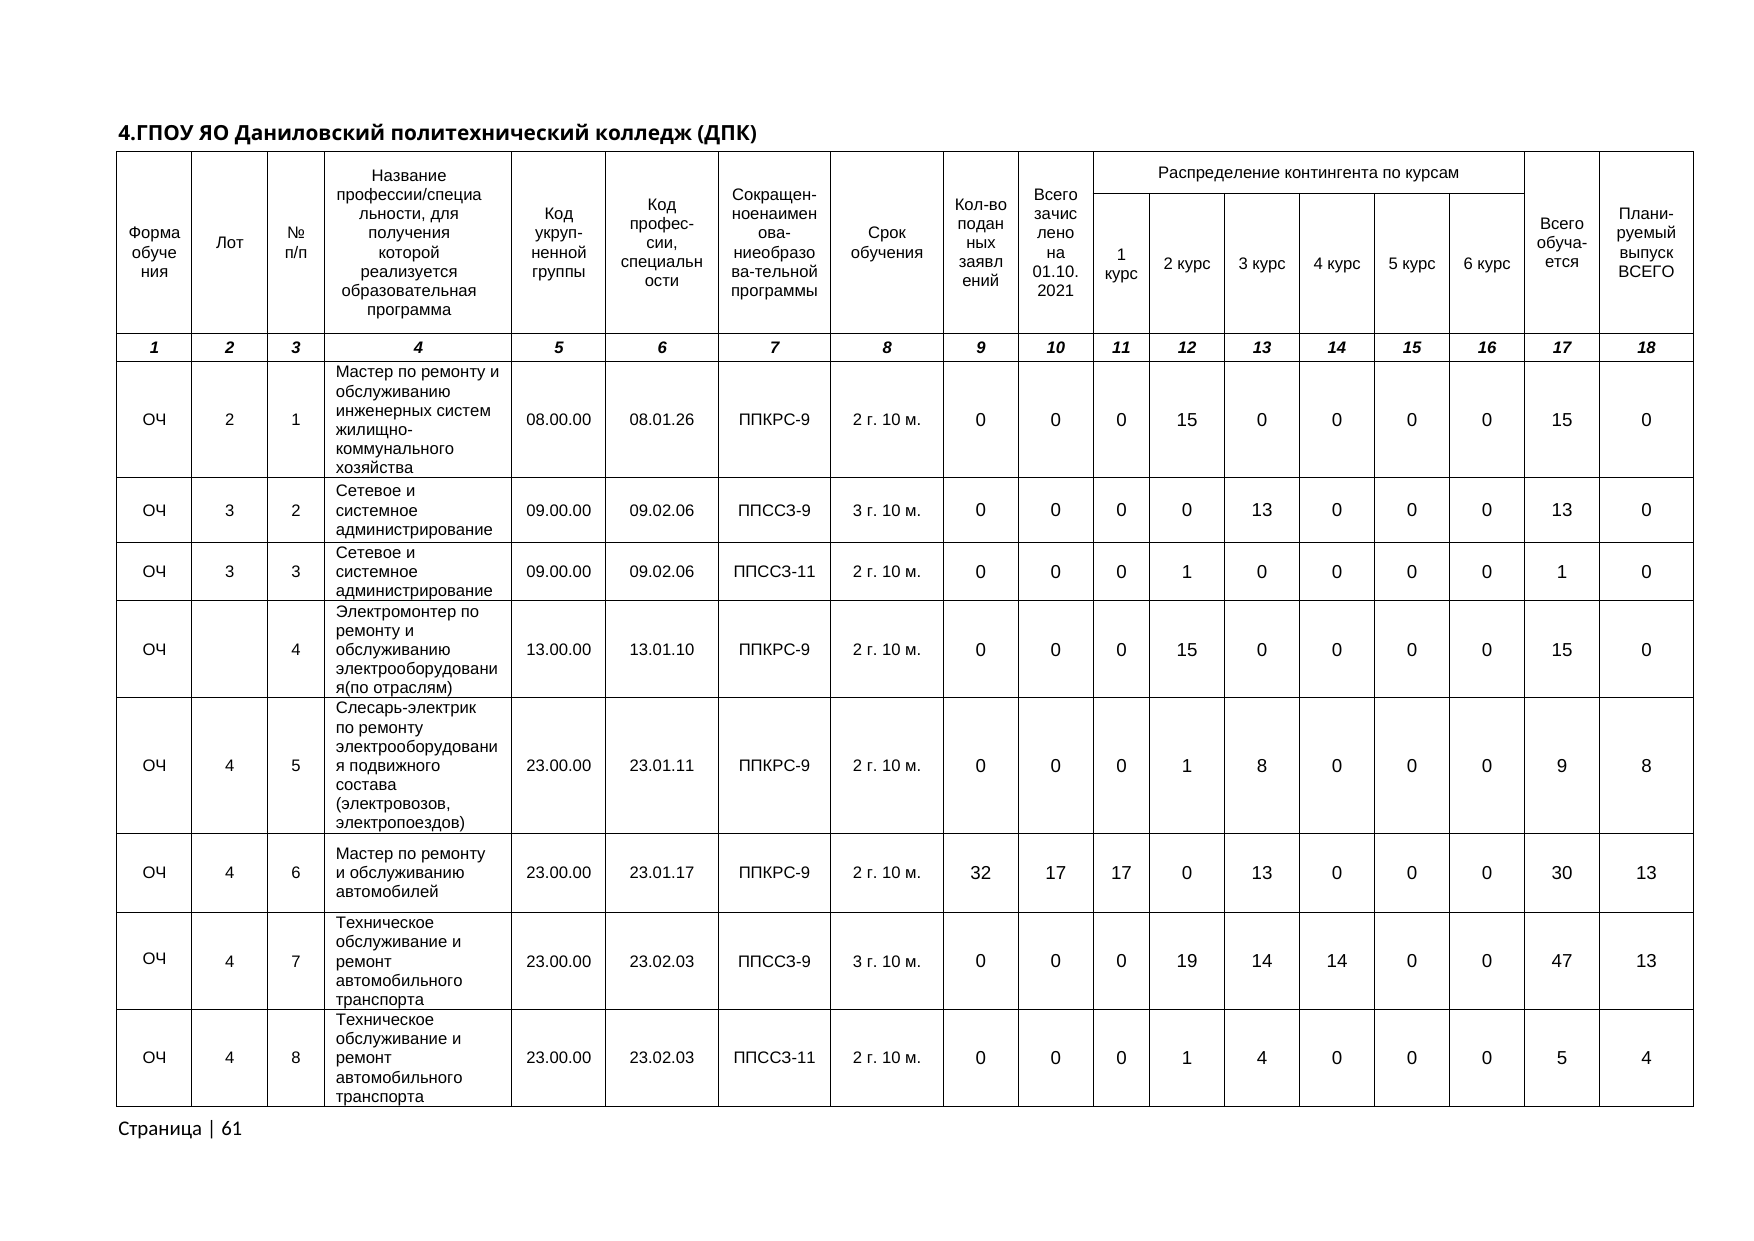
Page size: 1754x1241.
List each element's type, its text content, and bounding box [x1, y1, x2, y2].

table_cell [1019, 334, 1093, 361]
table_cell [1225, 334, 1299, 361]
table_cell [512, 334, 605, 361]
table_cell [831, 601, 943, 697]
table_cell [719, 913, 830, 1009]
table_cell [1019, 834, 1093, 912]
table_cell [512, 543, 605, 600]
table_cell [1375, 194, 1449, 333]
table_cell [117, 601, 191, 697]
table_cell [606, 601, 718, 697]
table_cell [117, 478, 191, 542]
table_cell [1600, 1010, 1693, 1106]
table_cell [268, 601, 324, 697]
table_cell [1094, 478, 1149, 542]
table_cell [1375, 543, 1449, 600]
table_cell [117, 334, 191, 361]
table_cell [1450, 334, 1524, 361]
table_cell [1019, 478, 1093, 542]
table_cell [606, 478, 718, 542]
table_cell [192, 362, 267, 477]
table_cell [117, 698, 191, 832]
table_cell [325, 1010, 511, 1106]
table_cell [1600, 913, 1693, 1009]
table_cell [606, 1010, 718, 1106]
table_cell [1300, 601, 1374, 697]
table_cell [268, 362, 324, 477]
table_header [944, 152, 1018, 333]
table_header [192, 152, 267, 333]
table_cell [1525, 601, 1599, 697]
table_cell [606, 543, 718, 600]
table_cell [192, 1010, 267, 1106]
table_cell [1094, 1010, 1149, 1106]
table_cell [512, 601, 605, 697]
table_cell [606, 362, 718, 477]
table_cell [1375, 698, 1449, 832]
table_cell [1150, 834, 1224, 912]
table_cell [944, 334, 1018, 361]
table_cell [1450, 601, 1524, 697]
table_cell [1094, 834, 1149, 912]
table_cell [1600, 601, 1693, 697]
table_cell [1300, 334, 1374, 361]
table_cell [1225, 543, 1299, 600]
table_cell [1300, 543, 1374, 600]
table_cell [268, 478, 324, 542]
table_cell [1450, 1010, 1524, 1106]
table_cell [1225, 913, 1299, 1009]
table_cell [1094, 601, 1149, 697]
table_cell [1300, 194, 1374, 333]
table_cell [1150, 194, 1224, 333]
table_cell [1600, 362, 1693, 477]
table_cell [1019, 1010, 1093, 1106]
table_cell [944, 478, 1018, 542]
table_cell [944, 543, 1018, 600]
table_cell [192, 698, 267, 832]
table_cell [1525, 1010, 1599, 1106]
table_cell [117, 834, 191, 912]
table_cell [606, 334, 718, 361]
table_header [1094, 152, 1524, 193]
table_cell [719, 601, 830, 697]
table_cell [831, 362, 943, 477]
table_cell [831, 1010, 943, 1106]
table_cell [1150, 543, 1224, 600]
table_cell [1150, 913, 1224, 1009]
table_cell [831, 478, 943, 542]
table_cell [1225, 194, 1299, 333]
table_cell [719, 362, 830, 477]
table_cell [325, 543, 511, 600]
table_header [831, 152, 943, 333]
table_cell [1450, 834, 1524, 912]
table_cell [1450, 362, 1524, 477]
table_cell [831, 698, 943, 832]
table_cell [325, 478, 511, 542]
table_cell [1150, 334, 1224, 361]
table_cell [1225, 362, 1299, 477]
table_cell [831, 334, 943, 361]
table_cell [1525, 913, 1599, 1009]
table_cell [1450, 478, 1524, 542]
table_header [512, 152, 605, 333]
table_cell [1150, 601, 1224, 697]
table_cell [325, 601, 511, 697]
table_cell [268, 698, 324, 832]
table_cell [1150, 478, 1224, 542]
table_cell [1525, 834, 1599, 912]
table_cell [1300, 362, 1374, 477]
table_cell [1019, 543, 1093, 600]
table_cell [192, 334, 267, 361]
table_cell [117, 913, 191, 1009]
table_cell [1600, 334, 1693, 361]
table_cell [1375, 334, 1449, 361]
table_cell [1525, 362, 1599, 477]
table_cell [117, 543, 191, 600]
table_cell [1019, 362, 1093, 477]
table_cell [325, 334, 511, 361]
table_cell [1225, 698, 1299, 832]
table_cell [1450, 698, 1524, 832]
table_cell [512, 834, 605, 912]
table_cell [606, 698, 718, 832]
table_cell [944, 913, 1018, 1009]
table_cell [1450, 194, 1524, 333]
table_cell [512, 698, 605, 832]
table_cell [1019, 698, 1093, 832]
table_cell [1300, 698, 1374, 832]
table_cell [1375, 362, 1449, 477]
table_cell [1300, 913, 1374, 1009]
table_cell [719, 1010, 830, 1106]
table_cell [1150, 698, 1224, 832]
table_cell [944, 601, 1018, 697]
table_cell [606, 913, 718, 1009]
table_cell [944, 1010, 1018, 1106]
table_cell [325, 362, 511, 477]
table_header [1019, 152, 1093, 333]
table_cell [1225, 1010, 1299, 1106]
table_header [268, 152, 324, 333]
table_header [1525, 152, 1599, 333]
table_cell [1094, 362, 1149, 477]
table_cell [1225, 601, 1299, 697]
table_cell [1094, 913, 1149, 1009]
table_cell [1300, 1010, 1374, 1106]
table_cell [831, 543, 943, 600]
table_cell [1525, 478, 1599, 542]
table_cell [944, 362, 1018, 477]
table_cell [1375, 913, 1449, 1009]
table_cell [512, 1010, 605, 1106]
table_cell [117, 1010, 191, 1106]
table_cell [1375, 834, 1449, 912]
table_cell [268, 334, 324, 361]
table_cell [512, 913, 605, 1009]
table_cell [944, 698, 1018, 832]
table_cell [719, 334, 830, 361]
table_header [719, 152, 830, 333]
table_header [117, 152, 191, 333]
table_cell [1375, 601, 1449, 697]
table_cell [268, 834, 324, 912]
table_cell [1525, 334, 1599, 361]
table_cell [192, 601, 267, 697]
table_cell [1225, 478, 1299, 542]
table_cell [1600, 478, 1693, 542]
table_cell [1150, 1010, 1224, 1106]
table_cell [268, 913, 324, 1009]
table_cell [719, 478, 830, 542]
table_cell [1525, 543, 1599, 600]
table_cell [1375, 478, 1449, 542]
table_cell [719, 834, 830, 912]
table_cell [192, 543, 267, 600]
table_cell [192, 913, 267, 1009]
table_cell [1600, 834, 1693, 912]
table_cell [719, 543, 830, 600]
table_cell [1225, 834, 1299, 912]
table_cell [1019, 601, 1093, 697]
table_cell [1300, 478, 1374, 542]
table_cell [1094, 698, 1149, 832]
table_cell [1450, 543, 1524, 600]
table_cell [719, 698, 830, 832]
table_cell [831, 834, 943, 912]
text 4.ГПОУ ЯО Даниловский политехнический колледж (ДПК) [118, 118, 1636, 147]
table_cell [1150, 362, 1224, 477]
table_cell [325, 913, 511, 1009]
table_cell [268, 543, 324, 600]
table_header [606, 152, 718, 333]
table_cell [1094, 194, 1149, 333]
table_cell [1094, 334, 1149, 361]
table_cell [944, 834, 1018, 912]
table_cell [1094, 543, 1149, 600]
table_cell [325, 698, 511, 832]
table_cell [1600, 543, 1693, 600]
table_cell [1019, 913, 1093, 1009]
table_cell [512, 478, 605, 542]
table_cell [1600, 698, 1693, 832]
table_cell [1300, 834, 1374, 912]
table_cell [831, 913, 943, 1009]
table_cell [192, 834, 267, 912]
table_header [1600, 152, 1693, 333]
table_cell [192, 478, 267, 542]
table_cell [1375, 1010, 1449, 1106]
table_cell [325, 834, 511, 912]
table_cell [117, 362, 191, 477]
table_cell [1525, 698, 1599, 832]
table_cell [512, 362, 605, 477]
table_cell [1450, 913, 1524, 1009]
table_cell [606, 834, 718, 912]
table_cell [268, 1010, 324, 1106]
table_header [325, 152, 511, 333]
